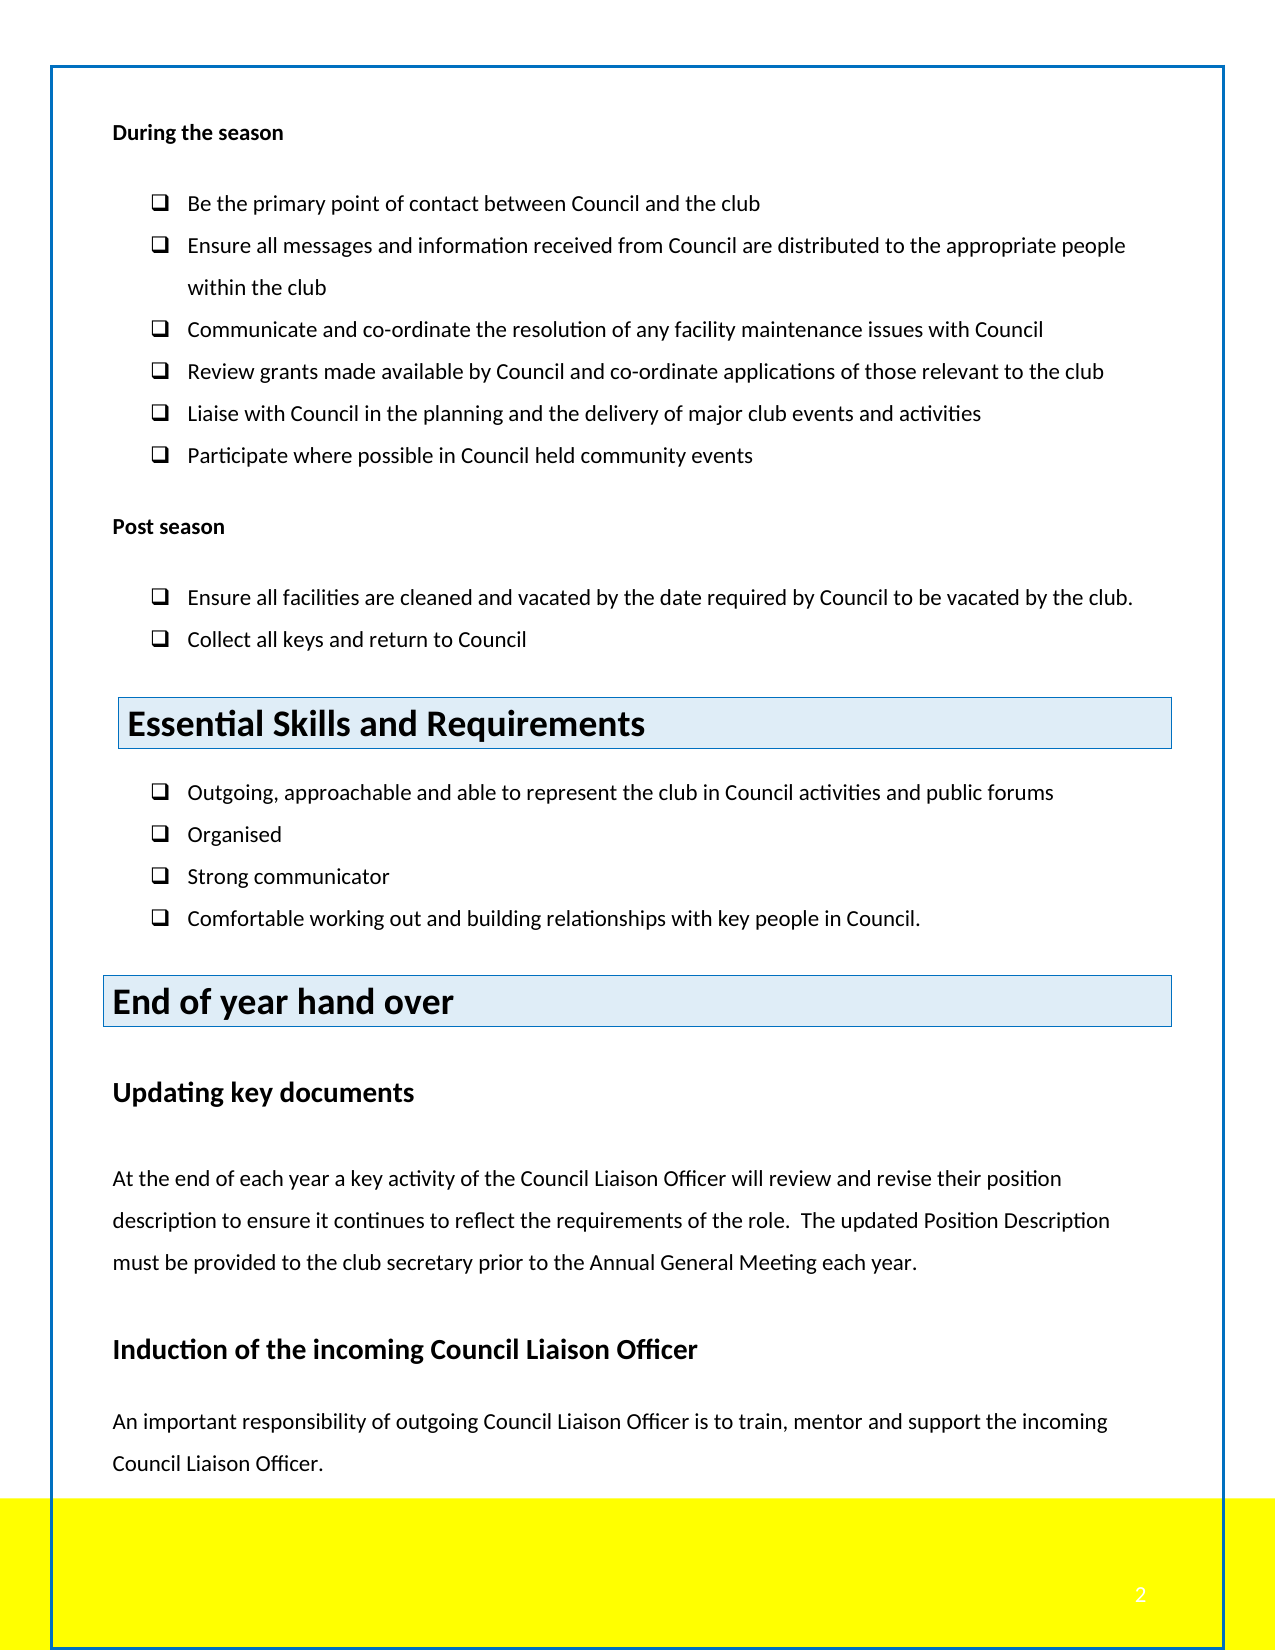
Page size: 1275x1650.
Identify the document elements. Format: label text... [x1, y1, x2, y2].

text Induction of the incoming Council Liaison Officer [112, 1331, 1162, 1367]
text End of year hand over [104, 976, 1171, 1026]
list Strong communicator [150, 862, 1162, 890]
text Essential Skills and Requirements [119, 698, 1171, 748]
list Be the primary point of contact between Council and the club [150, 189, 1162, 217]
list Collect all keys and return to Council [150, 626, 1162, 653]
list Review grants made available by Council and co-ordinate applications of those relevant to the club [150, 357, 1162, 385]
list Participate where possible in Council held community events [150, 441, 1162, 469]
text Updating key documents [112, 1074, 1162, 1110]
text At the end of each year a key activity of the Council Liaison Officer will review and revise their position description to ensure it continues to reflect the requirements of the role. The updated Position Description must be provided to the club secretary prior to the Annual General Meeting each year. [112, 1164, 1162, 1277]
text An important responsibility of outgoing Council Liaison Officer is to train, mentor and support the incoming Council Liaison Officer. [112, 1407, 1162, 1477]
list Comfortable working out and building relationships with key people in Council. [150, 904, 1162, 932]
list Outgoing, approachable and able to represent the club in Council activities and public forums [150, 778, 1162, 806]
list Liaise with Council in the planning and the delivery of major club events and activities [150, 399, 1162, 427]
list Communicate and co-ordinate the resolution of any facility maintenance issues with Council [150, 315, 1162, 343]
list Organised [150, 820, 1162, 848]
list Ensure all facilities are cleaned and vacated by the date required by Council to be vacated by the club. [150, 583, 1162, 612]
text During the season [112, 118, 1162, 146]
list Ensure all messages and information received from Council are distributed to the appropriate people within the club [150, 231, 1162, 301]
text Post season [112, 512, 1162, 540]
